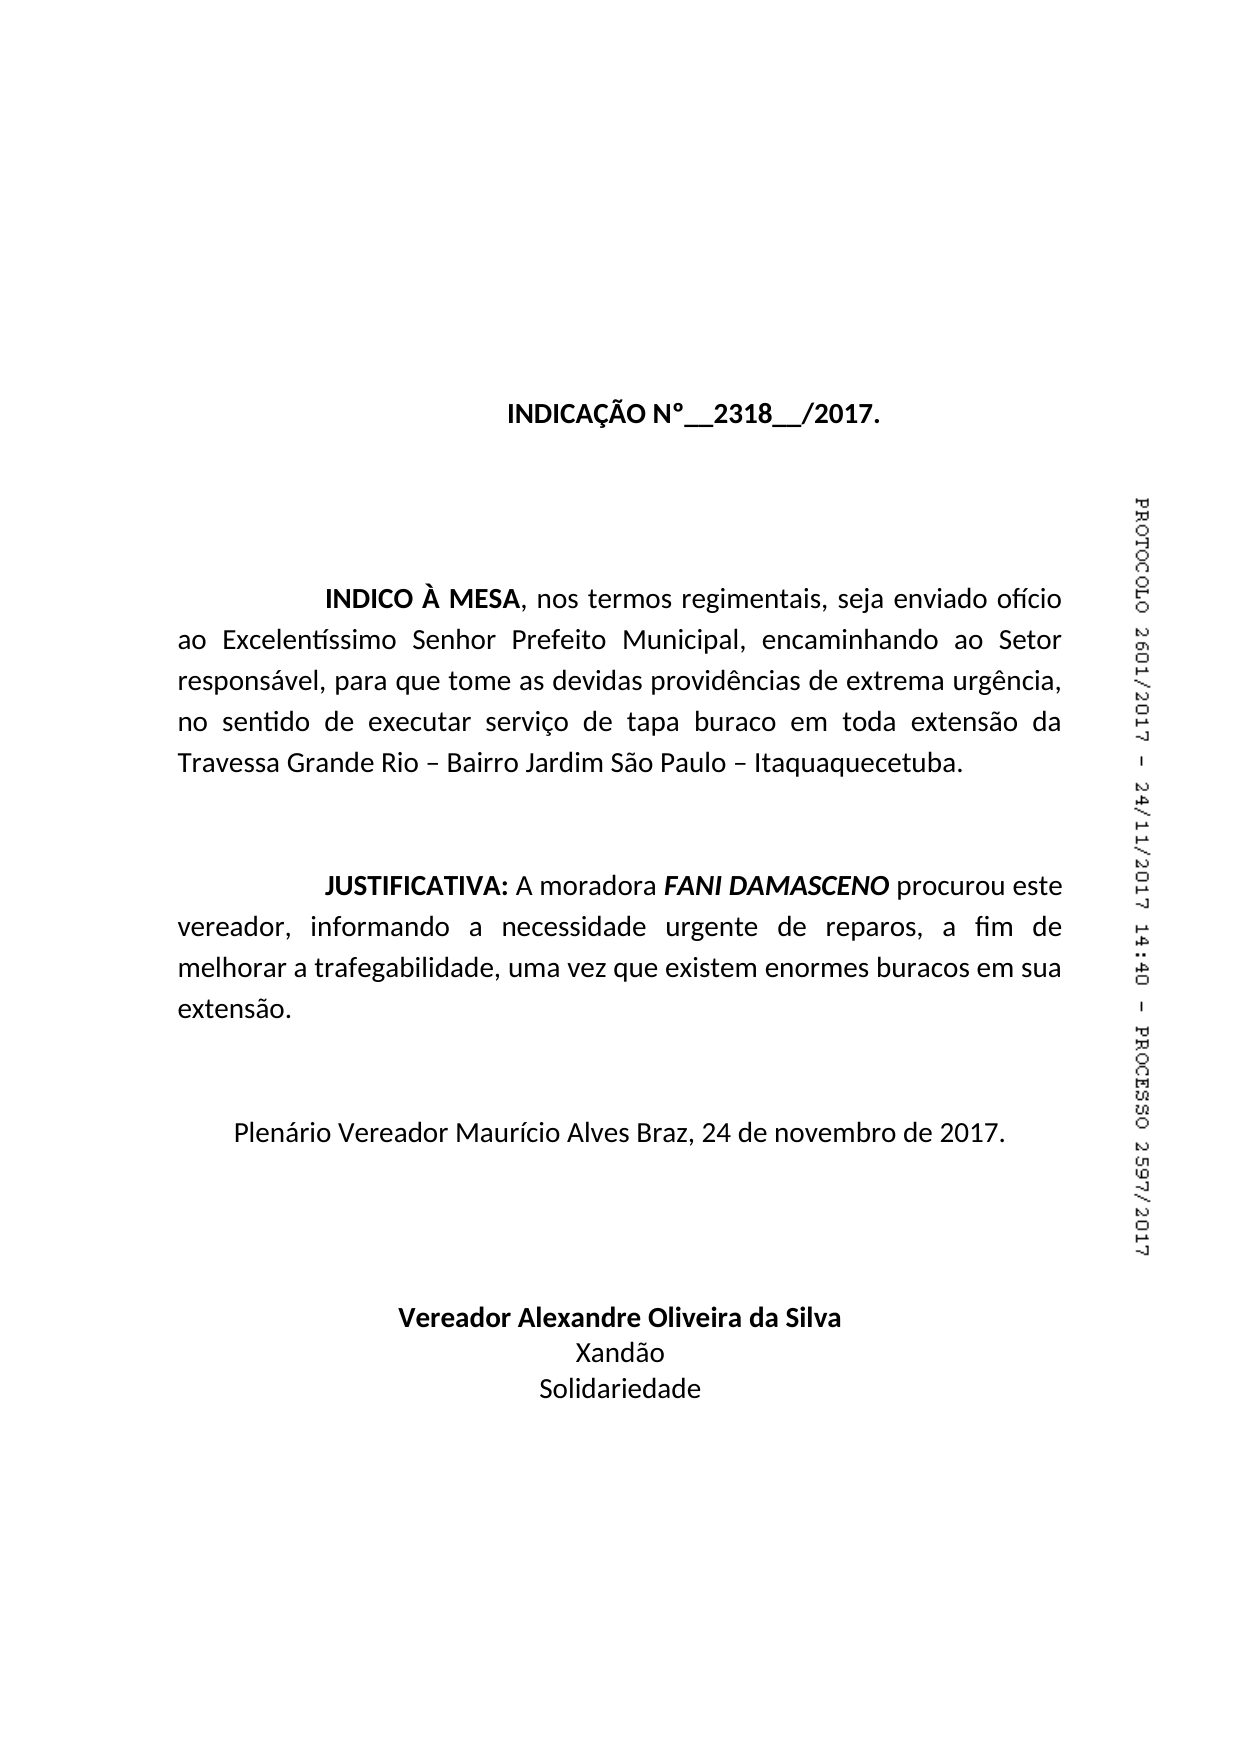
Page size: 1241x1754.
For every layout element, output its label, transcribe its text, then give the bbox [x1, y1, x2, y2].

text Xandão [177, 1334, 1063, 1370]
text INDICAÇÃO Nº__2318__/2017. [251, 395, 1063, 430]
text JUSTIFICATIVA: A moradora FANI DAMASCENO procurou este vereador, informando a necessidade urgente de reparos, a fim de melhorar a trafegabilidade, uma vez que existem enormes buracos em sua extensão. [177, 867, 1063, 1026]
text Plenário Vereador Maurício Alves Braz, 24 de novembro de 2017. [177, 1114, 1063, 1149]
text Vereador Alexandre Oliveira da Silva [177, 1299, 1063, 1334]
text INDICO À MESA, nos termos regimentais, seja enviado ofício ao Excelentíssimo Senhor Prefeito Municipal, encaminhando ao Setor responsável, para que tome as devidas providências de extrema urgência, no sentido de executar serviço de tapa buraco em toda extensão da Travessa Grande Rio – Bairro Jardim São Paulo – Itaquaquecetuba. [177, 580, 1063, 779]
text Solidariedade [177, 1370, 1063, 1406]
picture [1109, 494, 1173, 1260]
